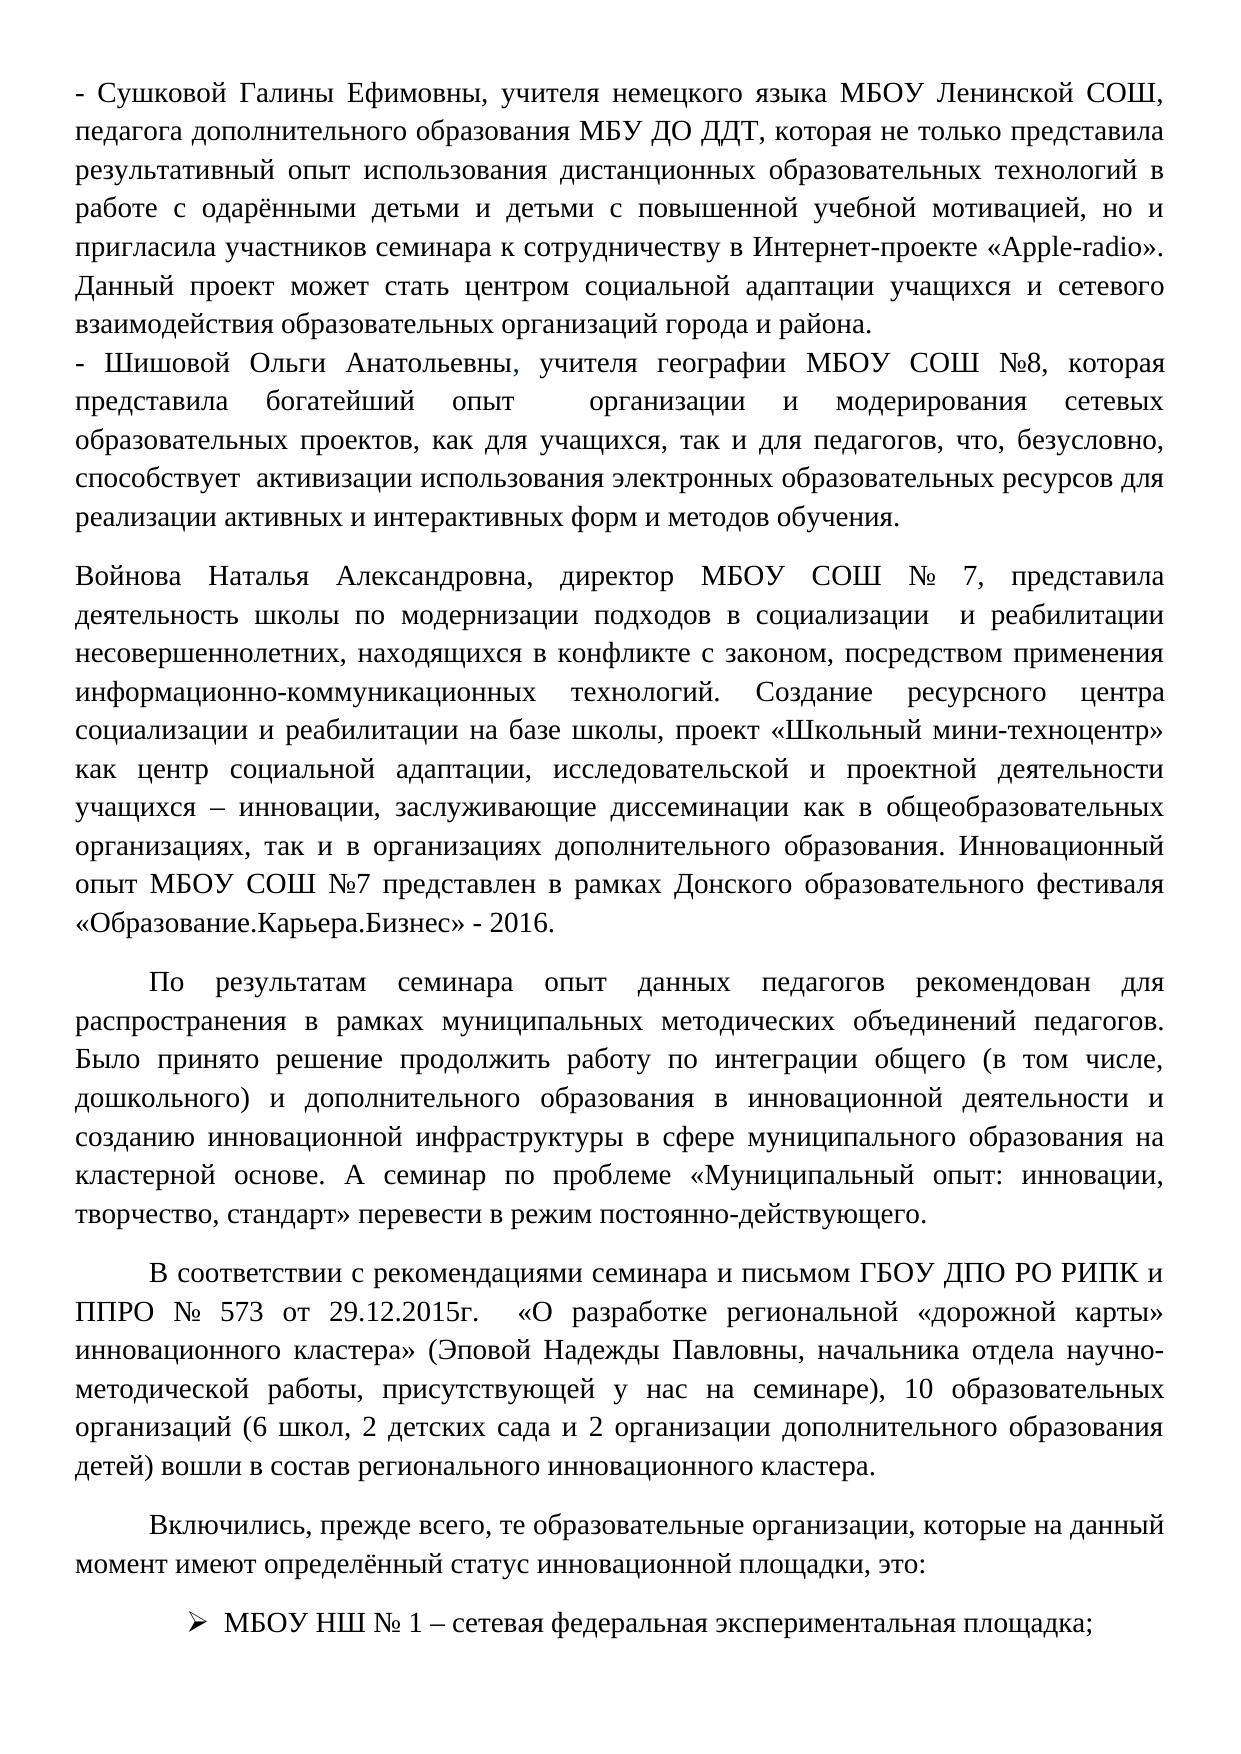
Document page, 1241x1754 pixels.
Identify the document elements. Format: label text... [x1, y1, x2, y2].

text Включились, прежде всего, те образовательные организации, которые на данный момент имеют определённый статус инновационной площадки, это: [75, 1507, 1165, 1579]
text Войнова Наталья Александровна, директор МБОУ СОШ № 7, представила деятельность школы по модернизации подходов в социализации и реабилитации несовершеннолетних, находящихся в конфликте с законом, посредством применения информационно-коммуникационных технологий. Создание ресурсного центра социализации и реабилитации на базе школы, проект «Школьный мини-техноцентр» как центр социальной адаптации, исследовательской и проектной деятельности учащихся – инновации, заслуживающие диссеминации как в общеобразовательных организациях, так и в организациях дополнительного образования. Инновационный опыт МБОУ СОШ №7 представлен в рамках Донского образовательного фестиваля «Образование.Карьера.Бизнес» - 2016. [75, 558, 1165, 939]
text В соответствии с рекомендациями семинара и письмом ГБОУ ДПО РО РИПК и ППРО № 573 от 29.12.2015г. «О разработке региональной «дорожной карты» инновационного кластера» (Эповой Надежды Павловны, начальника отдела научно-методической работы, присутствующей у нас на семинаре), 10 образовательных организаций (6 школ, 2 детских сада и 2 организации дополнительного образования детей) вошли в состав регионального инновационного кластера. [75, 1255, 1165, 1481]
text По результатам семинара опыт данных педагогов рекомендован для распространения в рамках муниципальных методических объединений педагогов. Было принято решение продолжить работу по интеграции общего (в том числе, дошкольного) и дополнительного образования в инновационной деятельности и созданию инновационной инфраструктуры в сфере муниципального образования на кластерной основе. А семинар по проблеме «Муниципальный опыт: инновации, творчество, стандарт» перевести в режим постоянно-действующего. [75, 964, 1165, 1229]
text - Сушковой Галины Ефимовны, учителя немецкого языка МБОУ Ленинской СОШ, педагога дополнительного образования МБУ ДО ДДТ, которая не только представила результативный опыт использования дистанционных образовательных технологий в работе с одарёнными детьми и детьми с повышенной учебной мотивацией, но и пригласила участников семинара к сотрудничеству в Интернет-проекте «Apple-radio». Данный проект может стать центром социальной адаптации учащихся и сетевого взаимодействия образовательных организаций города и района. [75, 75, 1165, 340]
text - Шишовой Ольги Анатольевны, учителя географии МБОУ СОШ №8, которая представила богатейший опыт организации и модерирования сетевых образовательных проектов, как для учащихся, так и для педагогов, что, безусловно, способствует активизации использования электронных образовательных ресурсов для реализации активных и интерактивных форм и методов обучения. [75, 345, 1165, 532]
list МБОУ НШ № 1 – сетевая федеральная экспериментальная площадка; [186, 1605, 1165, 1639]
